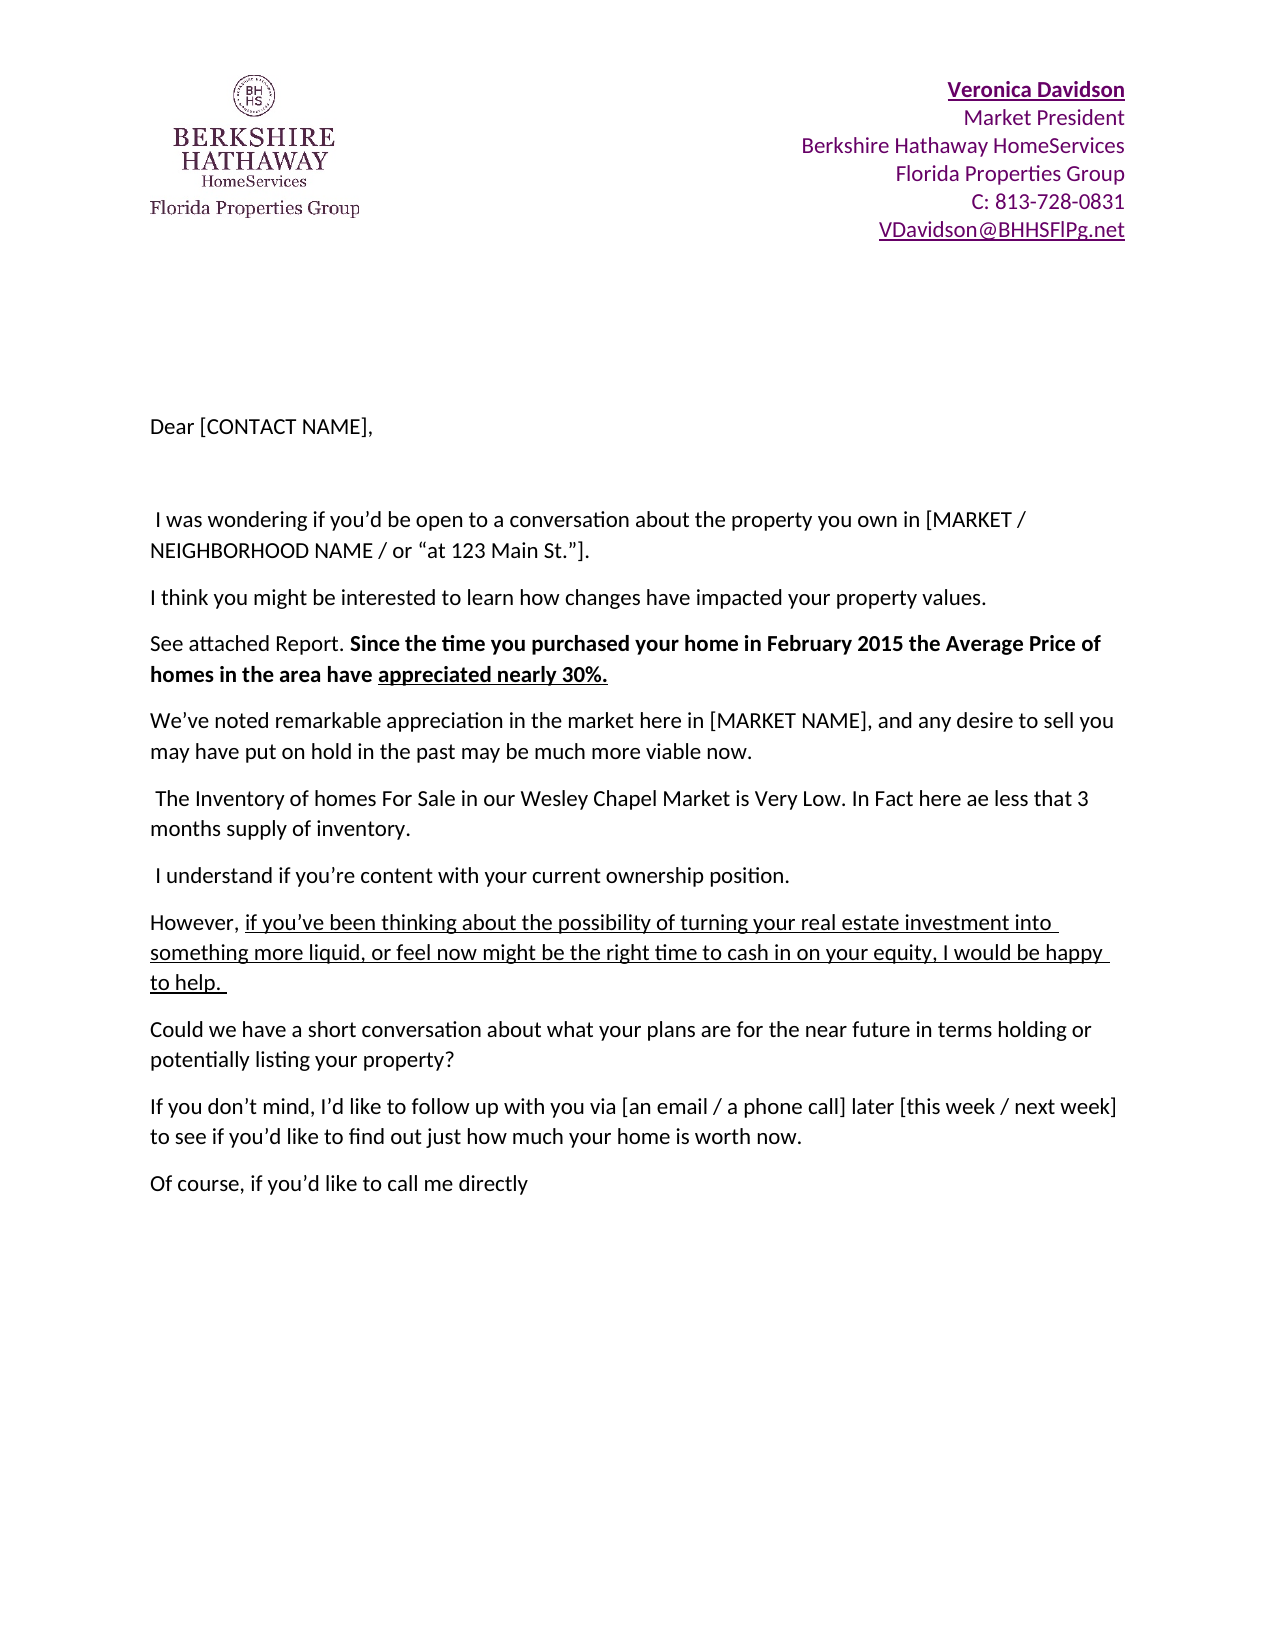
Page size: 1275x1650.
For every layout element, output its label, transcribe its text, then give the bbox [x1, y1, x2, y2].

text I understand if youʼre content with your current ownership position. [150, 861, 1125, 889]
text I was wondering if youʼd be open to a conversation about the property you own in [MARKET / NEIGHBORHOOD NAME / or “at 123 Main St.”]. [150, 506, 1125, 564]
text Weʼve noted remarkable appreciation in the market here in [MARKET NAME], and any desire to sell you may have put on hold in the past may be much more viable now. [150, 707, 1125, 765]
picture [150, 75, 359, 218]
text Could we have a short conversation about what your plans are for the near future in terms holding or potentially listing your property? [150, 1015, 1125, 1073]
text Dear [CONTACT NAME], [150, 412, 1125, 440]
text If you donʼt mind, Iʼd like to follow up with you via [an email / a phone call] later [this week / next week] to see if youʼd like to find out just how much your home is worth now. [150, 1092, 1125, 1150]
text See attached Report. Since the time you purchased your home in February 2015 the Average Price of homes in the area have appreciated nearly 30%. [150, 629, 1125, 688]
text I think you might be interested to learn how changes have impacted your property values. [150, 583, 1125, 611]
text Of course, if youʼd like to call me directly [150, 1169, 1125, 1197]
text The Inventory of homes For Sale in our Wesley Chapel Market is Very Low. In Fact here ae less that 3 months supply of inventory. [150, 784, 1125, 842]
text However, if youʼve been thinking about the possibility of turning your real estate investment into something more liquid, or feel now might be the right time to cash in on your equity, I would be happy to help. [150, 908, 1125, 996]
